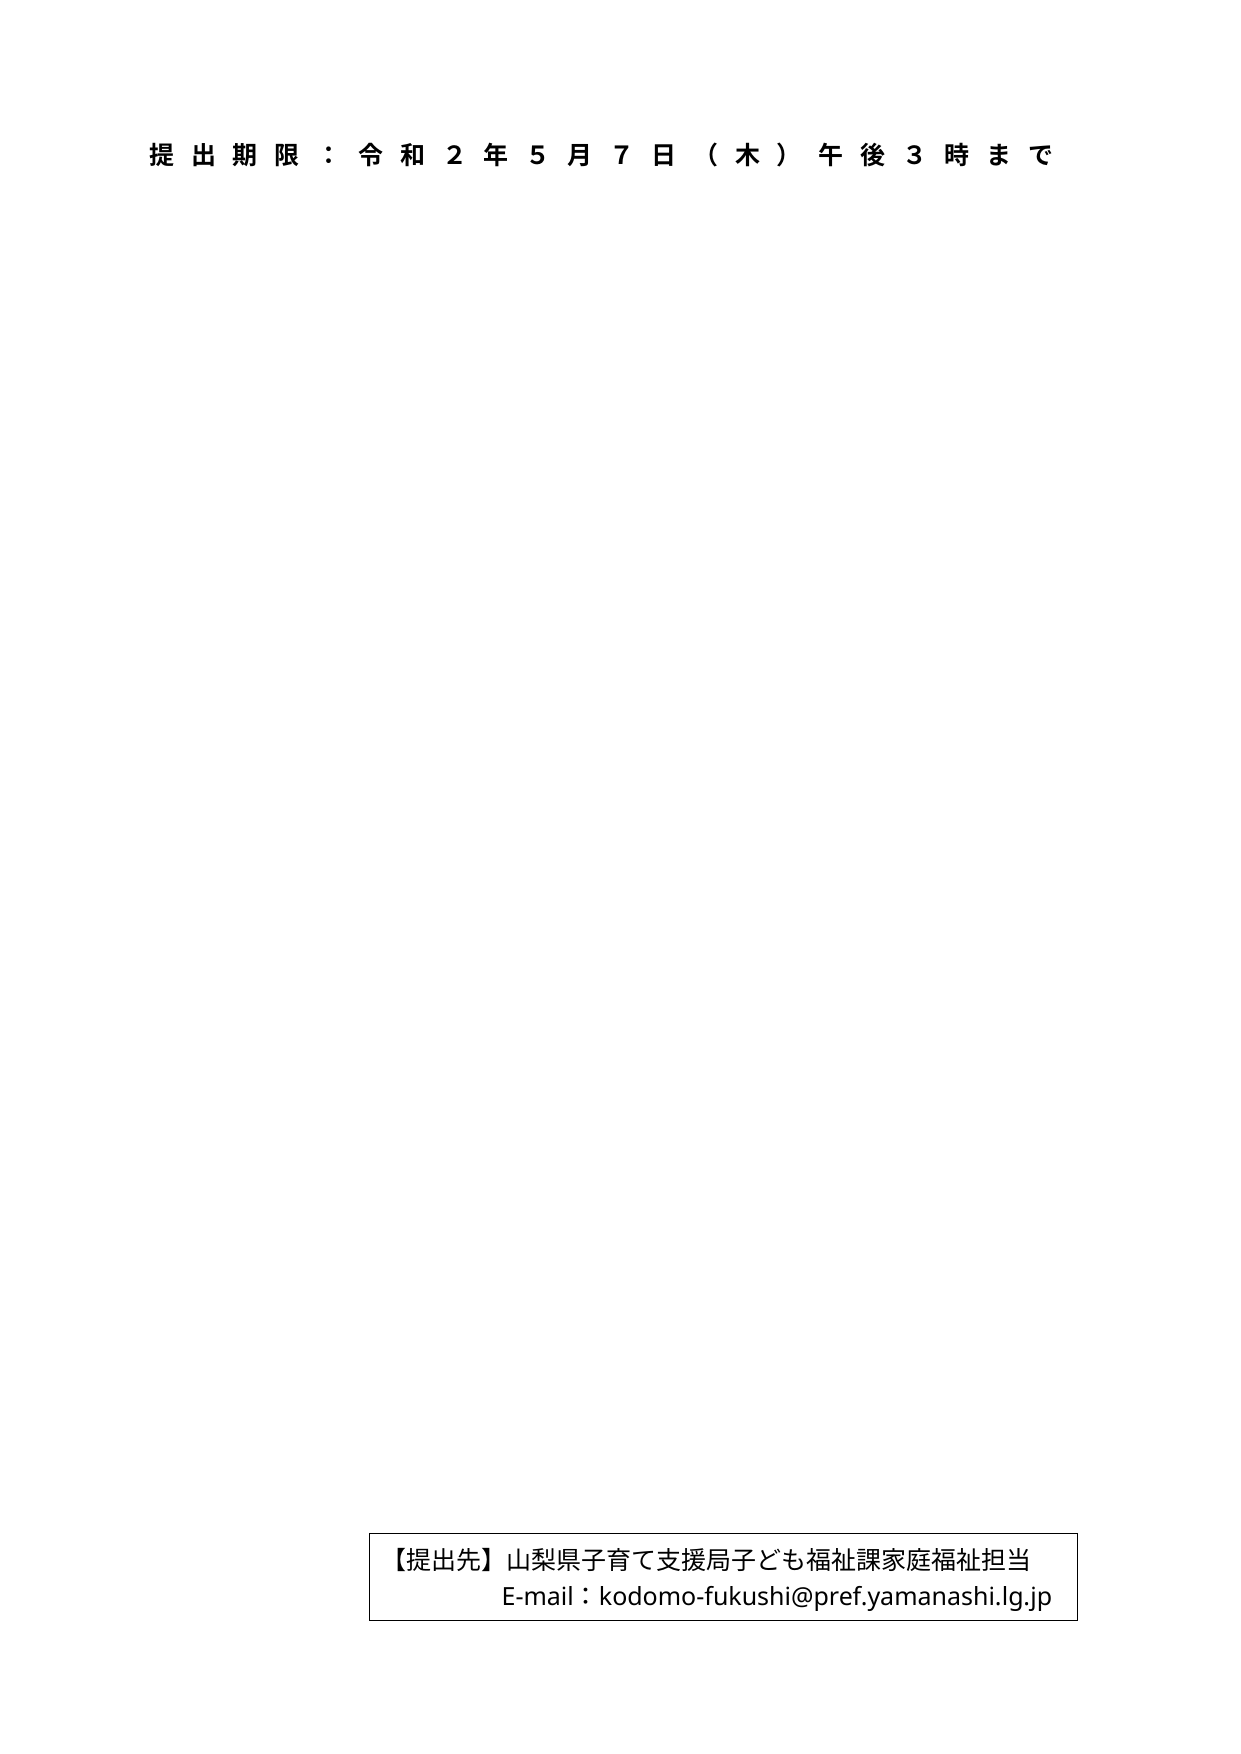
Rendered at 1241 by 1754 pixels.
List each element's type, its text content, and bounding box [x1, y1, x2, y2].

table_header 【提出先】山梨県子育て支援局子ども福祉課家庭福祉担当 E-mail：kodomo-fukushi@pref.yamanashi.lg.jp [370, 1534, 1077, 1620]
text 提出期限：令和２年５月７日（木）午後３時まで [149, 120, 1091, 187]
